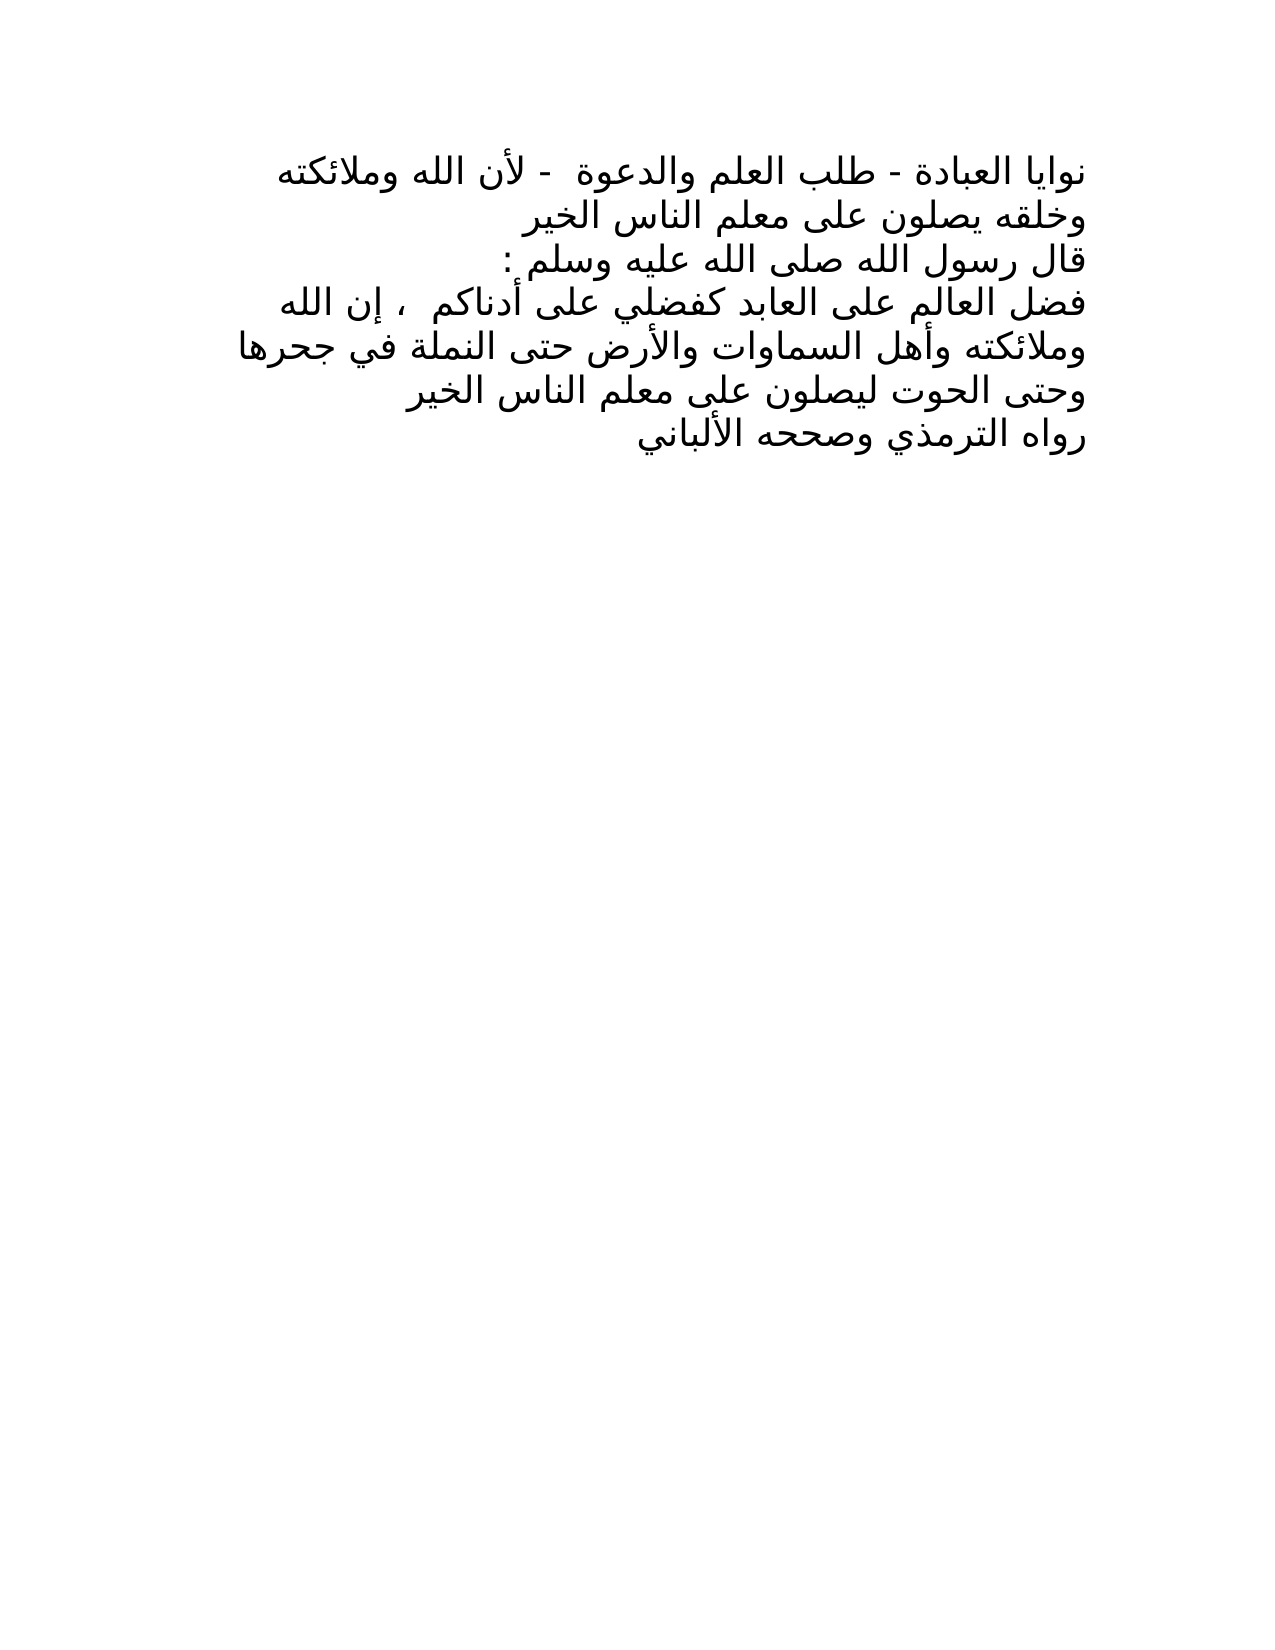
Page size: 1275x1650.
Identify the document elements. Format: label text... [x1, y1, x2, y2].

text رواه الترمذي وصححه الألباني [187, 412, 1087, 456]
text قال رسول الله صلى الله عليه وسلم : [187, 237, 1087, 281]
text فضل العالم على العابد كفضلي على أدناكم ، إن الله وملائكته وأهل السماوات والأرض حتى النملة في جحرها وحتى الحوت ليصلون على معلم الناس الخير [187, 281, 1087, 412]
text نوايا العبادة - طلب العلم والدعوة - لأن الله وملائكته وخلقه يصلون على معلم الناس الخير [187, 150, 1087, 237]
